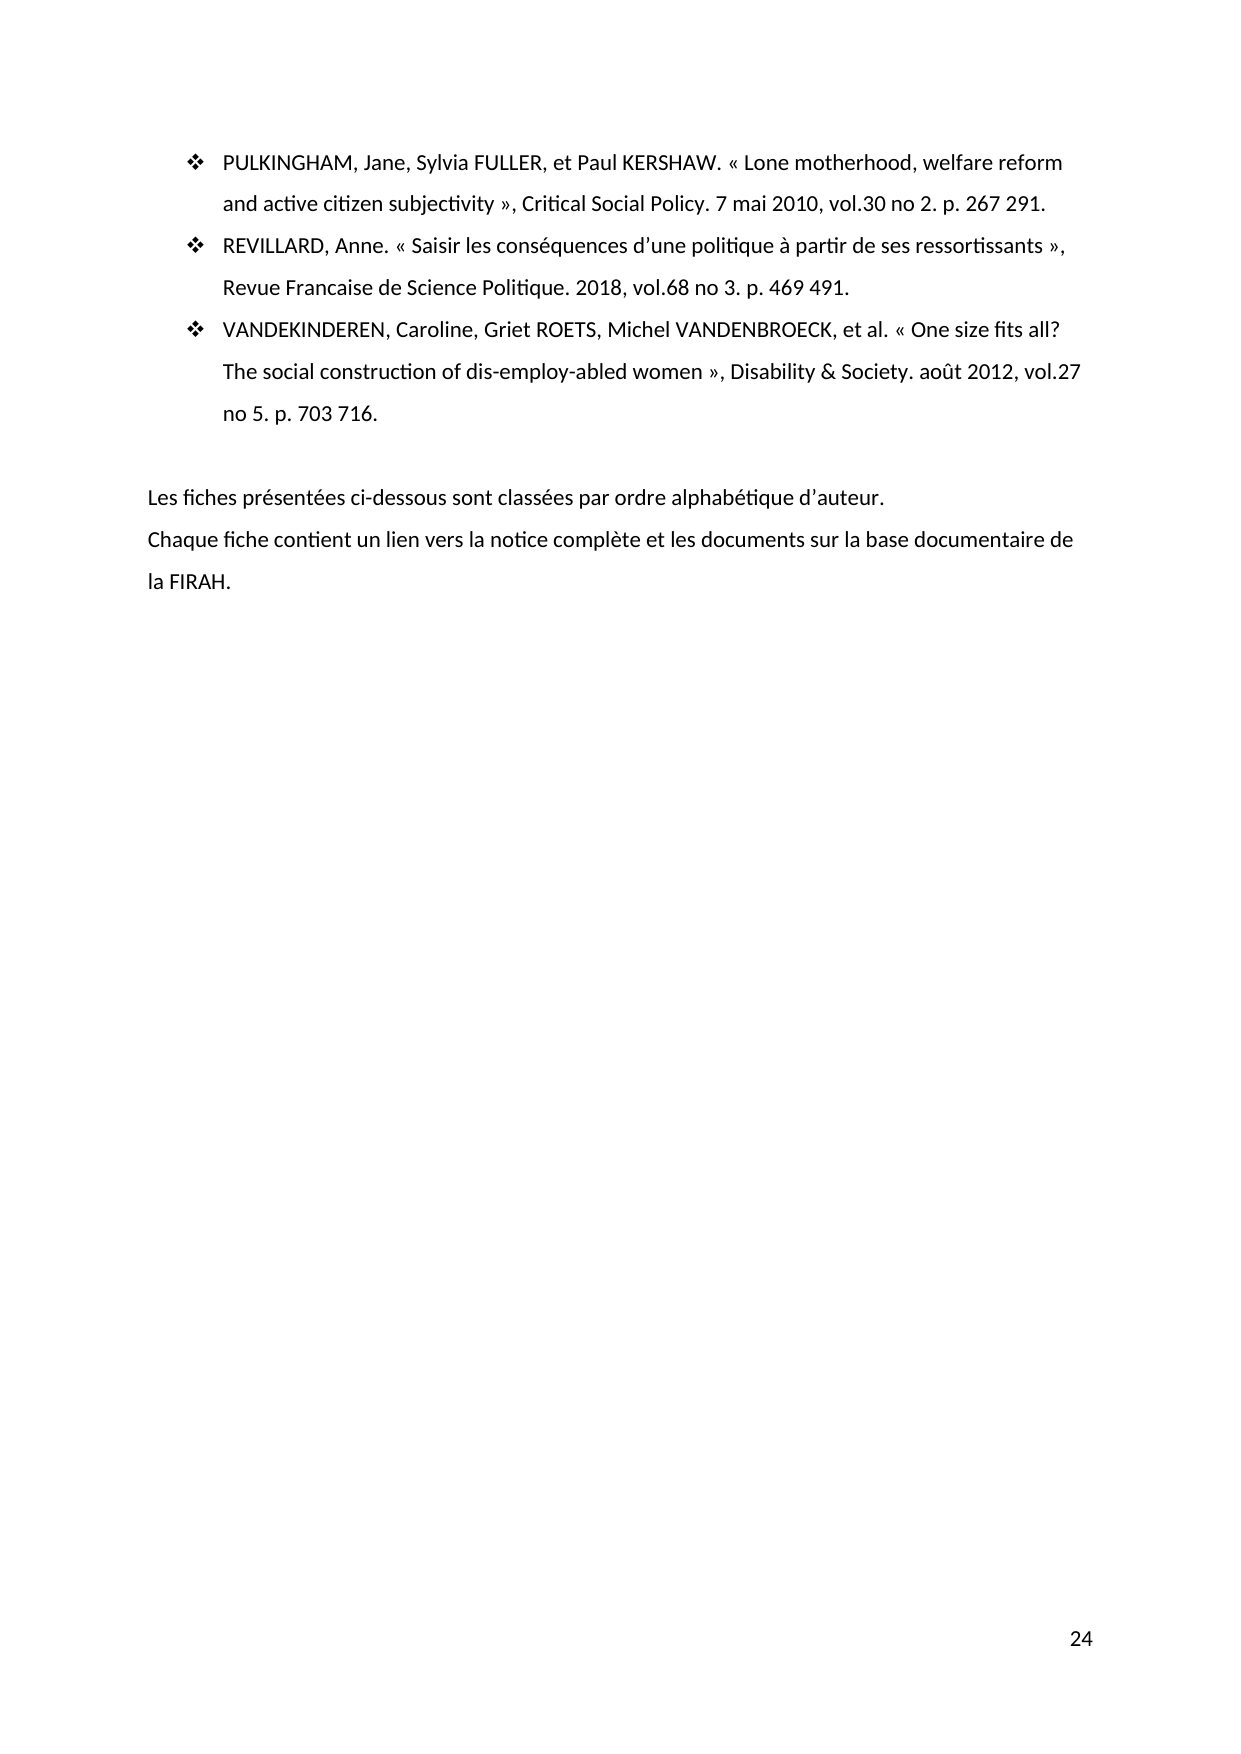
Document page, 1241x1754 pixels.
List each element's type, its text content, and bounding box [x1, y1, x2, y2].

list VANDEKINDEREN, Caroline, Griet ROETS, Michel VANDENBROECK, et al. « One size fits all? The social construction of dis-employ-abled women », Disability & Society. août 2012, vol.27 no 5. p. 703 716. [185, 316, 1093, 427]
text Les fiches présentées ci-dessous sont classées par ordre alphabétique d’auteur. [148, 483, 1093, 511]
list PULKINGHAM, Jane, Sylvia FULLER, et Paul KERSHAW. « Lone motherhood, welfare reform and active citizen subjectivity », Critical Social Policy. 7 mai 2010, vol.30 no 2. p. 267 291. [185, 148, 1093, 218]
text Chaque fiche contient un lien vers la notice complète et les documents sur la base documentaire de la FIRAH. [148, 525, 1093, 595]
list REVILLARD, Anne. « Saisir les conséquences d’une politique à partir de ses ressortissants », Revue Francaise de Science Politique. 2018, vol.68 no 3. p. 469 491. [185, 232, 1093, 302]
